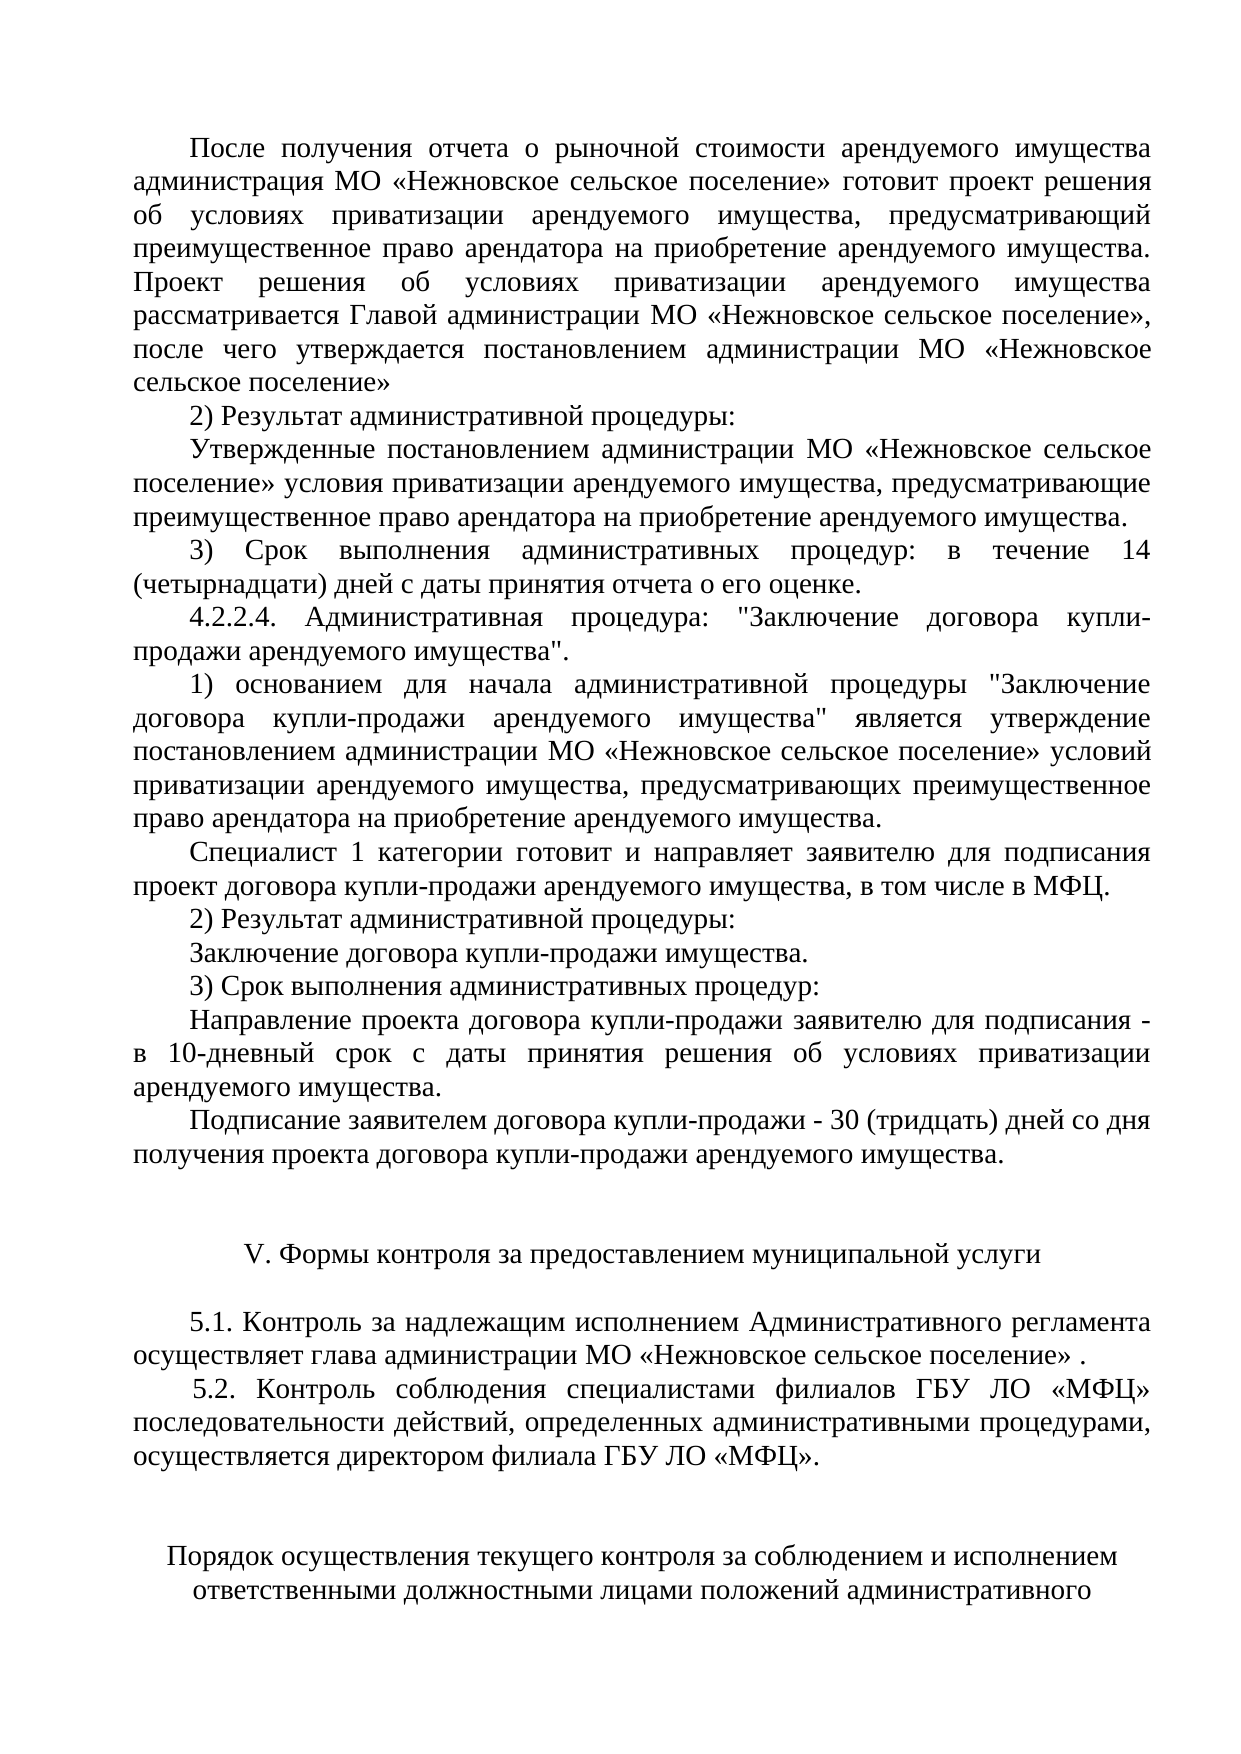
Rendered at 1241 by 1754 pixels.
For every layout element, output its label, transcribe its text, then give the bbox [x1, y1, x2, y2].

text 5.2. Контроль соблюдения специалистами филиалов ГБУ ЛО «МФЦ» последовательности действий, определенных административными процедурами, осуществляется директором филиала ГБУ ЛО «МФЦ». [133, 1371, 1152, 1471]
text Направление проекта договора купли-продажи заявителю для подписания - в 10-дневный срок с даты принятия решения об условиях приватизации арендуемого имущества. [133, 1002, 1152, 1102]
text Утвержденные постановлением администрации МО «Нежновское сельское поселение» условия приватизации арендуемого имущества, предусматривающие преимущественное право арендатора на приобретение арендуемого имущества. [133, 432, 1152, 532]
text 4.2.2.4. Административная процедура: "Заключение договора купли-продажи арендуемого имущества". [133, 599, 1152, 666]
text 5.1. Контроль за надлежащим исполнением Административного регламента осуществляет глава администрации МО «Нежновское сельское поселение» . [133, 1304, 1152, 1371]
text Заключение договора купли-продажи имущества. [133, 935, 1152, 968]
text 2) Результат административной процедуры: [133, 398, 1152, 432]
text 1) основанием для начала административной процедуры "Заключение договора купли-продажи арендуемого имущества" является утверждение постановлением администрации МО «Нежновское сельское поселение» условий приватизации арендуемого имущества, предусматривающих преимущественное право арендатора на приобретение арендуемого имущества. [133, 666, 1152, 834]
text Подписание заявителем договора купли-продажи - 30 (тридцать) дней со дня получения проекта договора купли-продажи арендуемого имущества. [133, 1102, 1152, 1169]
text 3) Срок выполнения административных процедур: [133, 968, 1152, 1002]
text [133, 1538, 1152, 1606]
text После получения отчета о рыночной стоимости арендуемого имущества администрация МО «Нежновское сельское поселение» готовит проект решения об условиях приватизации арендуемого имущества, предусматривающий преимущественное право арендатора на приобретение арендуемого имущества. Проект решения об условиях приватизации арендуемого имущества рассматривается Главой администрации МО «Нежновское сельское поселение», после чего утверждается постановлением администрации МО «Нежновское сельское поселение» [133, 130, 1152, 398]
text V. Формы контроля за предоставлением муниципальной услуги [133, 1237, 1152, 1270]
text 3) Срок выполнения административных процедур: в течение 14 (четырнадцати) дней с даты принятия отчета о его оценке. [133, 532, 1152, 599]
text Специалист 1 категории готовит и направляет заявителю для подписания проект договора купли-продажи арендуемого имущества, в том числе в МФЦ. [133, 834, 1152, 901]
text 2) Результат административной процедуры: [133, 901, 1152, 935]
